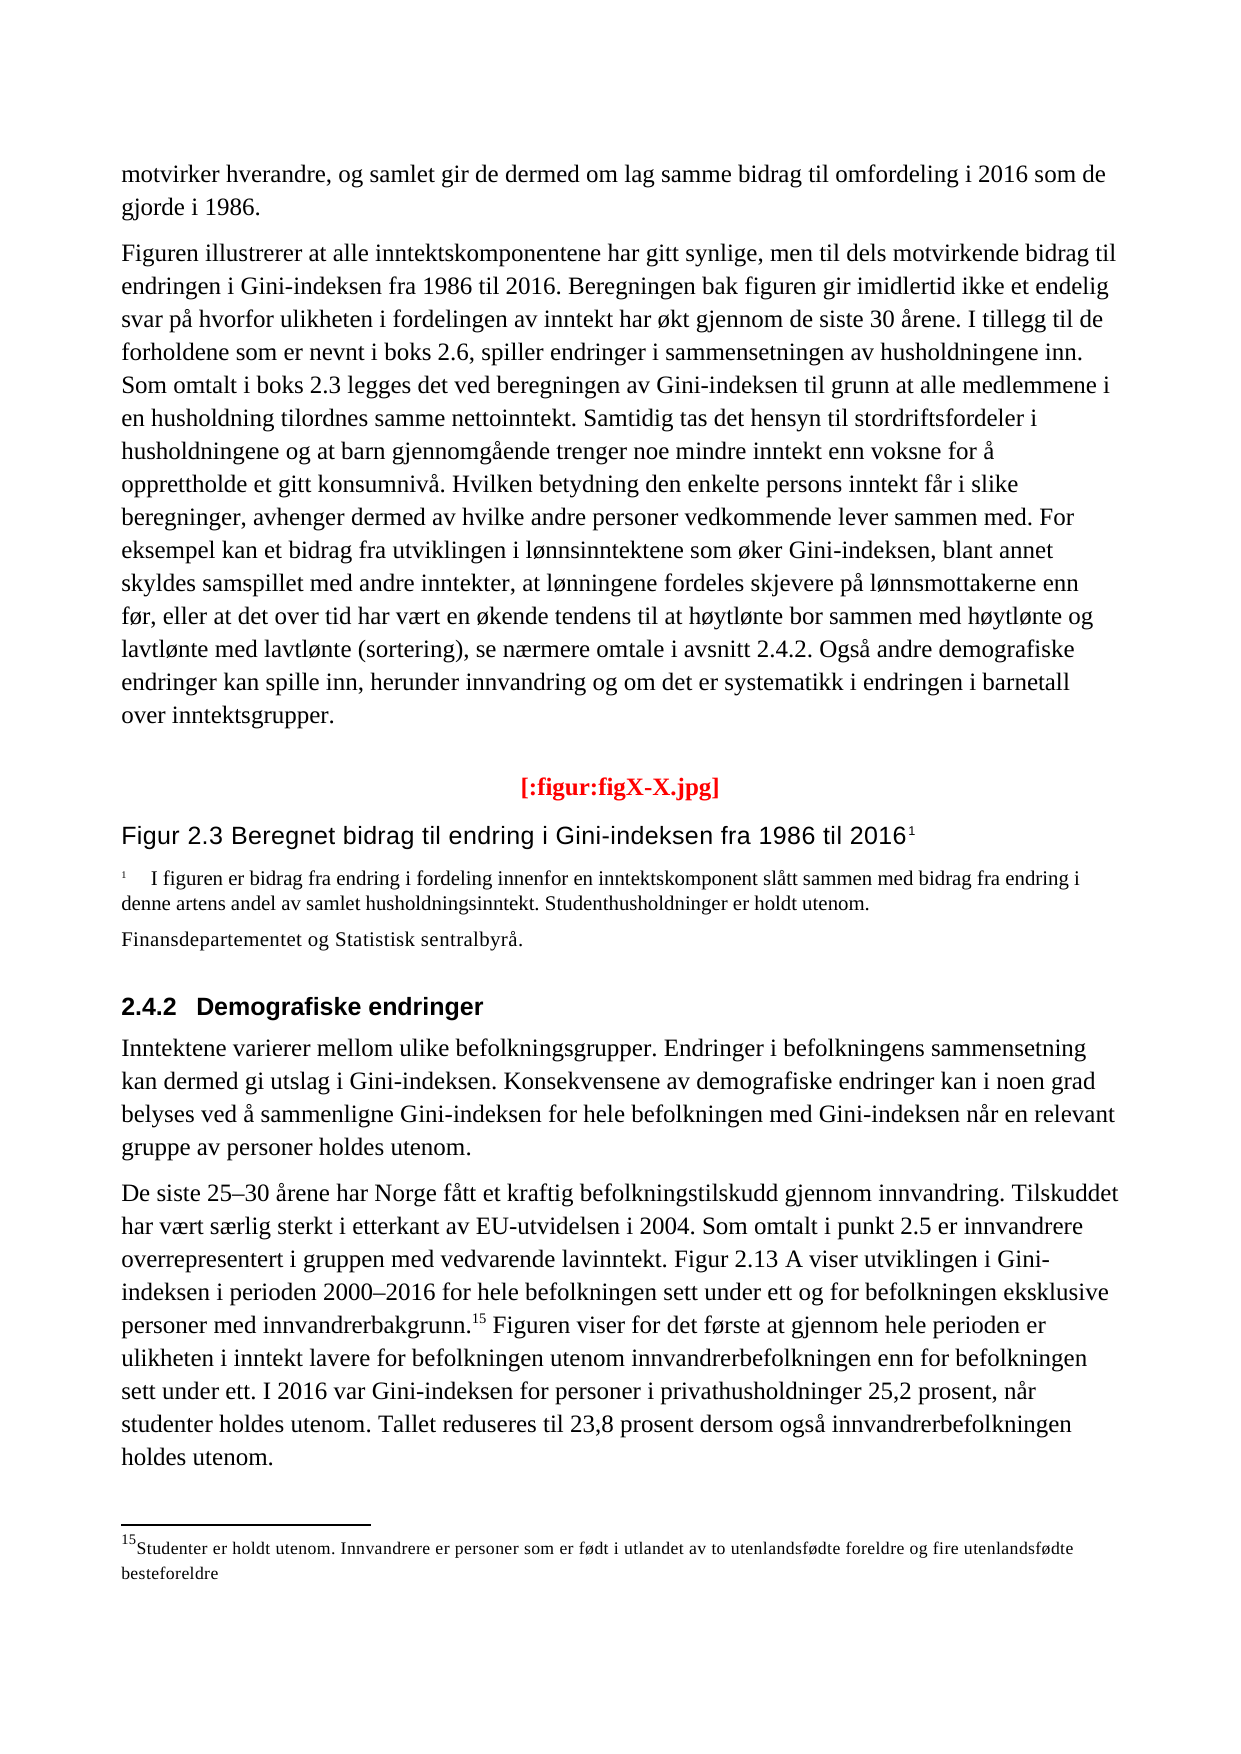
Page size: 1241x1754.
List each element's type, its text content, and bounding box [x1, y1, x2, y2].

text Figuren illustrerer at alle inntektskomponentene har gitt synlige, men til dels motvirkende bidrag til endringen i Gini-indeksen fra 1986 til 2016. Beregningen bak figuren gir imidlertid ikke et endelig svar på hvorfor ulikheten i fordelingen av inntekt har økt gjennom de siste 30 årene. I tillegg til de forholdene som er nevnt i boks 2.6, spiller endringer i sammensetningen av husholdningene inn. Som omtalt i boks 2.3 legges det ved beregningen av Gini-indeksen til grunn at alle medlemmene i en husholdning tilordnes samme nettoinntekt. Samtidig tas det hensyn til stordriftsfordeler i husholdningene og at barn gjennomgående trenger noe mindre inntekt enn voksne for å opprettholde et gitt konsumnivå. Hvilken betydning den enkelte persons inntekt får i slike beregninger, avhenger dermed av hvilke andre personer vedkommende lever sammen med. For eksempel kan et bidrag fra utviklingen i lønnsinntektene som øker Gini-indeksen, blant annet skyldes samspillet med andre inntekter, at lønningene fordeles skjevere på lønnsmottakerne enn før, eller at det over tid har vært en økende tendens til at høytlønte bor sammen med høytlønte og lavtlønte med lavtlønte (sortering), se nærmere omtale i avsnitt 2.4.2. Også andre demografiske endringer kan spille inn, herunder innvandring og om det er systematikk i endringen i barnetall over inntektsgrupper. [121, 238, 1119, 729]
text Beregnet bidrag til endring i Gini-indeksen fra 1986 til 20161 [121, 821, 1119, 849]
text [:figur:figX-X.jpg] [121, 775, 1119, 800]
text Inntektene varierer mellom ulike befolkningsgrupper. Endringer i befolkningens sammensetning kan dermed gi utslag i Gini-indeksen. Konsekvensene av demografiske endringer kan i noen grad belyses ved å sammenligne Gini-indeksen for hele befolkningen med Gini-indeksen når en relevant gruppe av personer holdes utenom. [121, 1033, 1119, 1161]
subtitle Demografiske endringer [121, 992, 1119, 1021]
text Finansdepartementet og Statistisk sentralbyrå. [121, 927, 1119, 951]
text De siste 25–30 årene har Norge fått et kraftig befolkningstilskudd gjennom innvandring. Tilskuddet har vært særlig sterkt i etterkant av EU-utvidelsen i 2004. Som omtalt i punkt 2.5 er innvandrere overrepresentert i gruppen med vedvarende lavinntekt. Figur 2.13 A viser utviklingen i Gini-indeksen i perioden 2000–2016 for hele befolkningen sett under ett og for befolkningen eksklusive personer med innvandrerbakgrunn. Figuren viser for det første at gjennom hele perioden er ulikheten i inntekt lavere for befolkningen utenom innvandrerbefolkningen enn for befolkningen sett under ett. I 2016 var Gini-indeksen for personer i privathusholdninger 25,2 prosent, når studenter holdes utenom. Tallet reduseres til 23,8 prosent dersom også innvandrerbefolkningen holdes utenom. [121, 1178, 1119, 1471]
text 1 I figuren er bidrag fra endring i fordeling innenfor en inntektskomponent slått sammen med bidrag fra endring i denne artens andel av samlet husholdningsinntekt. Studenthusholdninger er holdt utenom. [121, 866, 1119, 914]
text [121, 159, 1119, 221]
